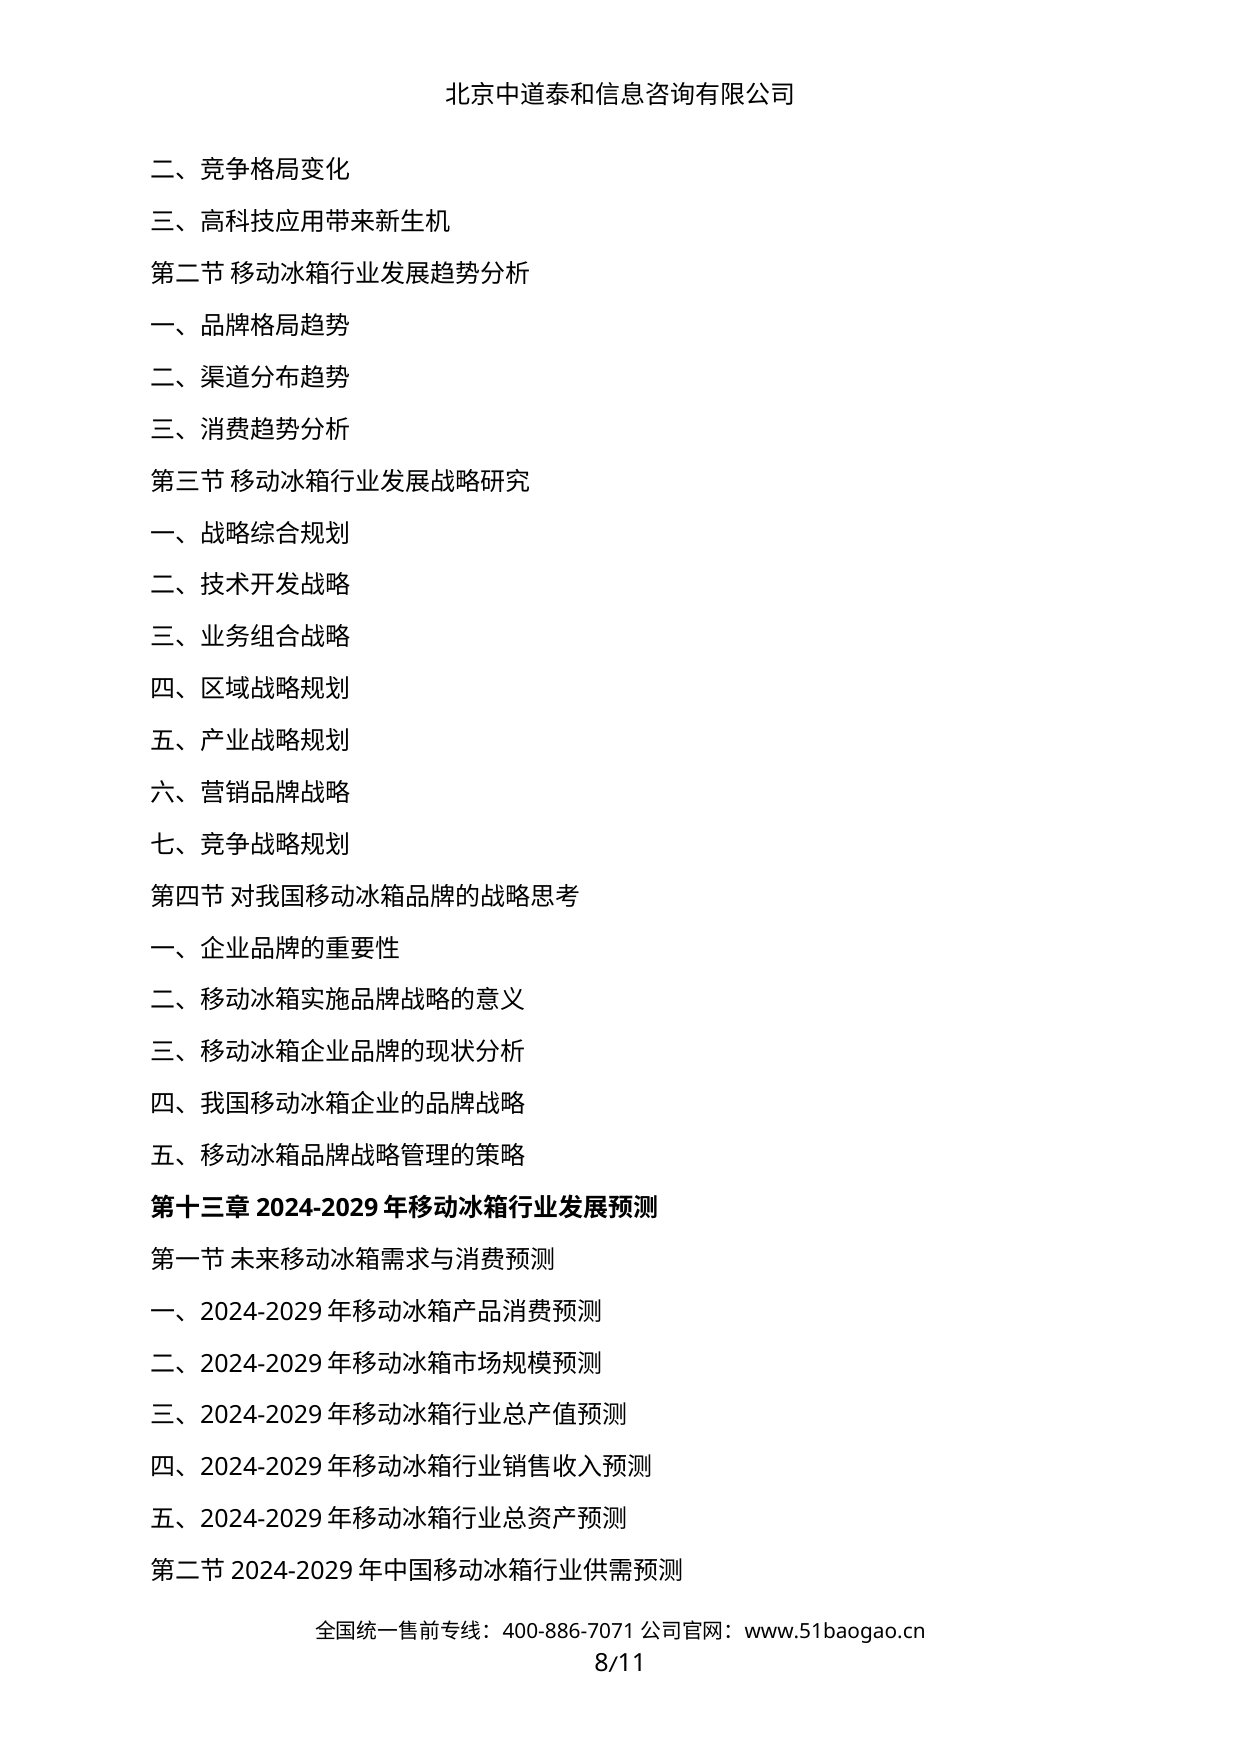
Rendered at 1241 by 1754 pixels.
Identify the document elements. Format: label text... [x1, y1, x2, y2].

text 二、2024-2029年移动冰箱市场规模预测 [150, 1343, 1090, 1379]
text 五、移动冰箱品牌战略管理的策略 [150, 1136, 1090, 1172]
text 三、消费趋势分析 [150, 409, 1090, 446]
text 一、2024-2029年移动冰箱产品消费预测 [150, 1291, 1090, 1327]
text 二、技术开发战略 [150, 565, 1090, 601]
text 五、产业战略规划 [150, 721, 1090, 757]
text 三、高科技应用带来新生机 [150, 202, 1090, 238]
text 第三节 移动冰箱行业发展战略研究 [150, 461, 1090, 497]
text 一、战略综合规划 [150, 513, 1090, 549]
text 三、2024-2029年移动冰箱行业总产值预测 [150, 1395, 1090, 1431]
text 二、竞争格局变化 [150, 150, 1090, 186]
text 二、渠道分布趋势 [150, 357, 1090, 394]
text 一、品牌格局趋势 [150, 306, 1090, 342]
text 第一节 未来移动冰箱需求与消费预测 [150, 1239, 1090, 1276]
text 第二节 移动冰箱行业发展趋势分析 [150, 254, 1090, 290]
text 第二节 2024-2029年中国移动冰箱行业供需预测 [150, 1551, 1090, 1587]
text 六、营销品牌战略 [150, 772, 1090, 809]
text 三、业务组合战略 [150, 617, 1090, 653]
text 四、区域战略规划 [150, 669, 1090, 705]
text 三、移动冰箱企业品牌的现状分析 [150, 1032, 1090, 1068]
text 一、企业品牌的重要性 [150, 928, 1090, 964]
text 第十三章 2024-2029年移动冰箱行业发展预测 [150, 1187, 1090, 1224]
text 四、我国移动冰箱企业的品牌战略 [150, 1084, 1090, 1120]
text 五、2024-2029年移动冰箱行业总资产预测 [150, 1499, 1090, 1535]
text 七、竞争战略规划 [150, 824, 1090, 861]
text 四、2024-2029年移动冰箱行业销售收入预测 [150, 1447, 1090, 1483]
text 二、移动冰箱实施品牌战略的意义 [150, 980, 1090, 1016]
text 第四节 对我国移动冰箱品牌的战略思考 [150, 876, 1090, 912]
